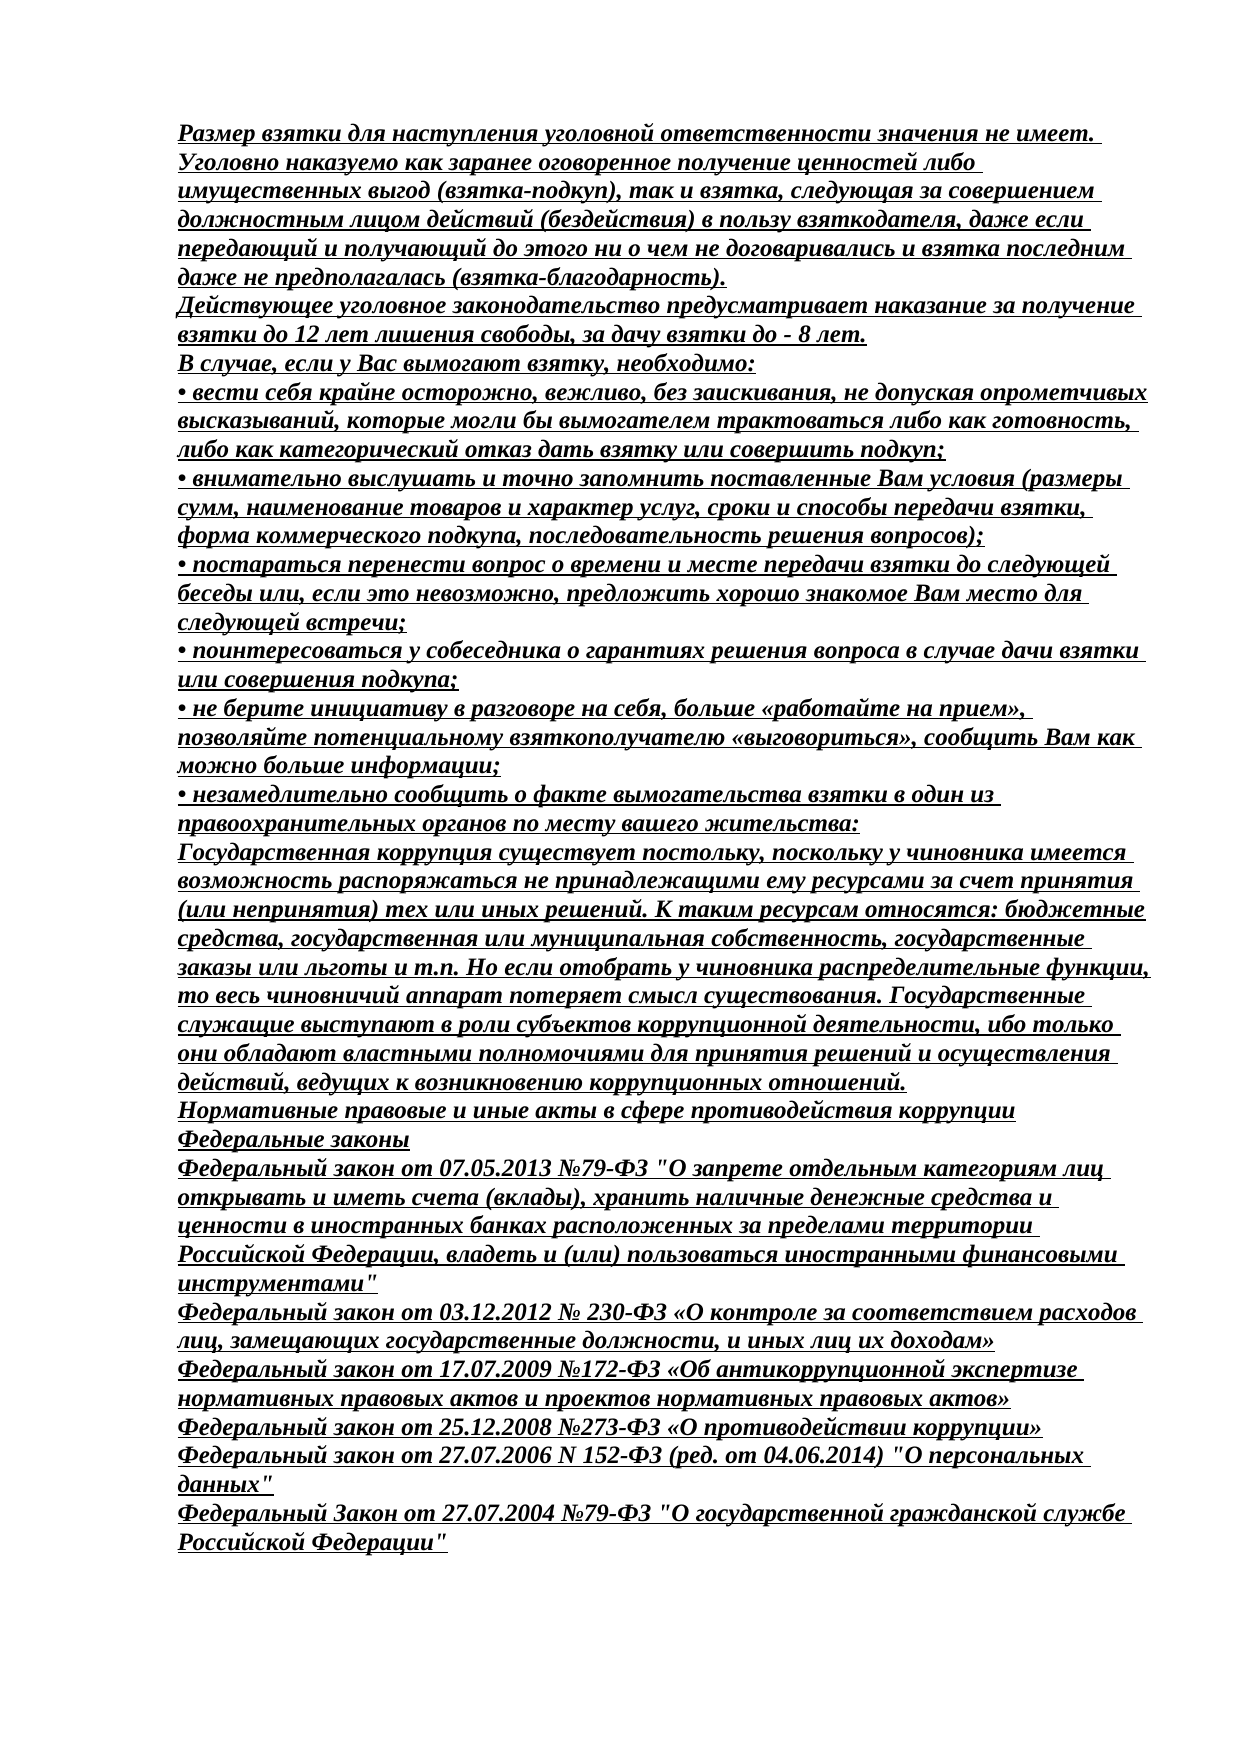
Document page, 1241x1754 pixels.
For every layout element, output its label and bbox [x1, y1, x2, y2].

text [177, 118, 1152, 1556]
